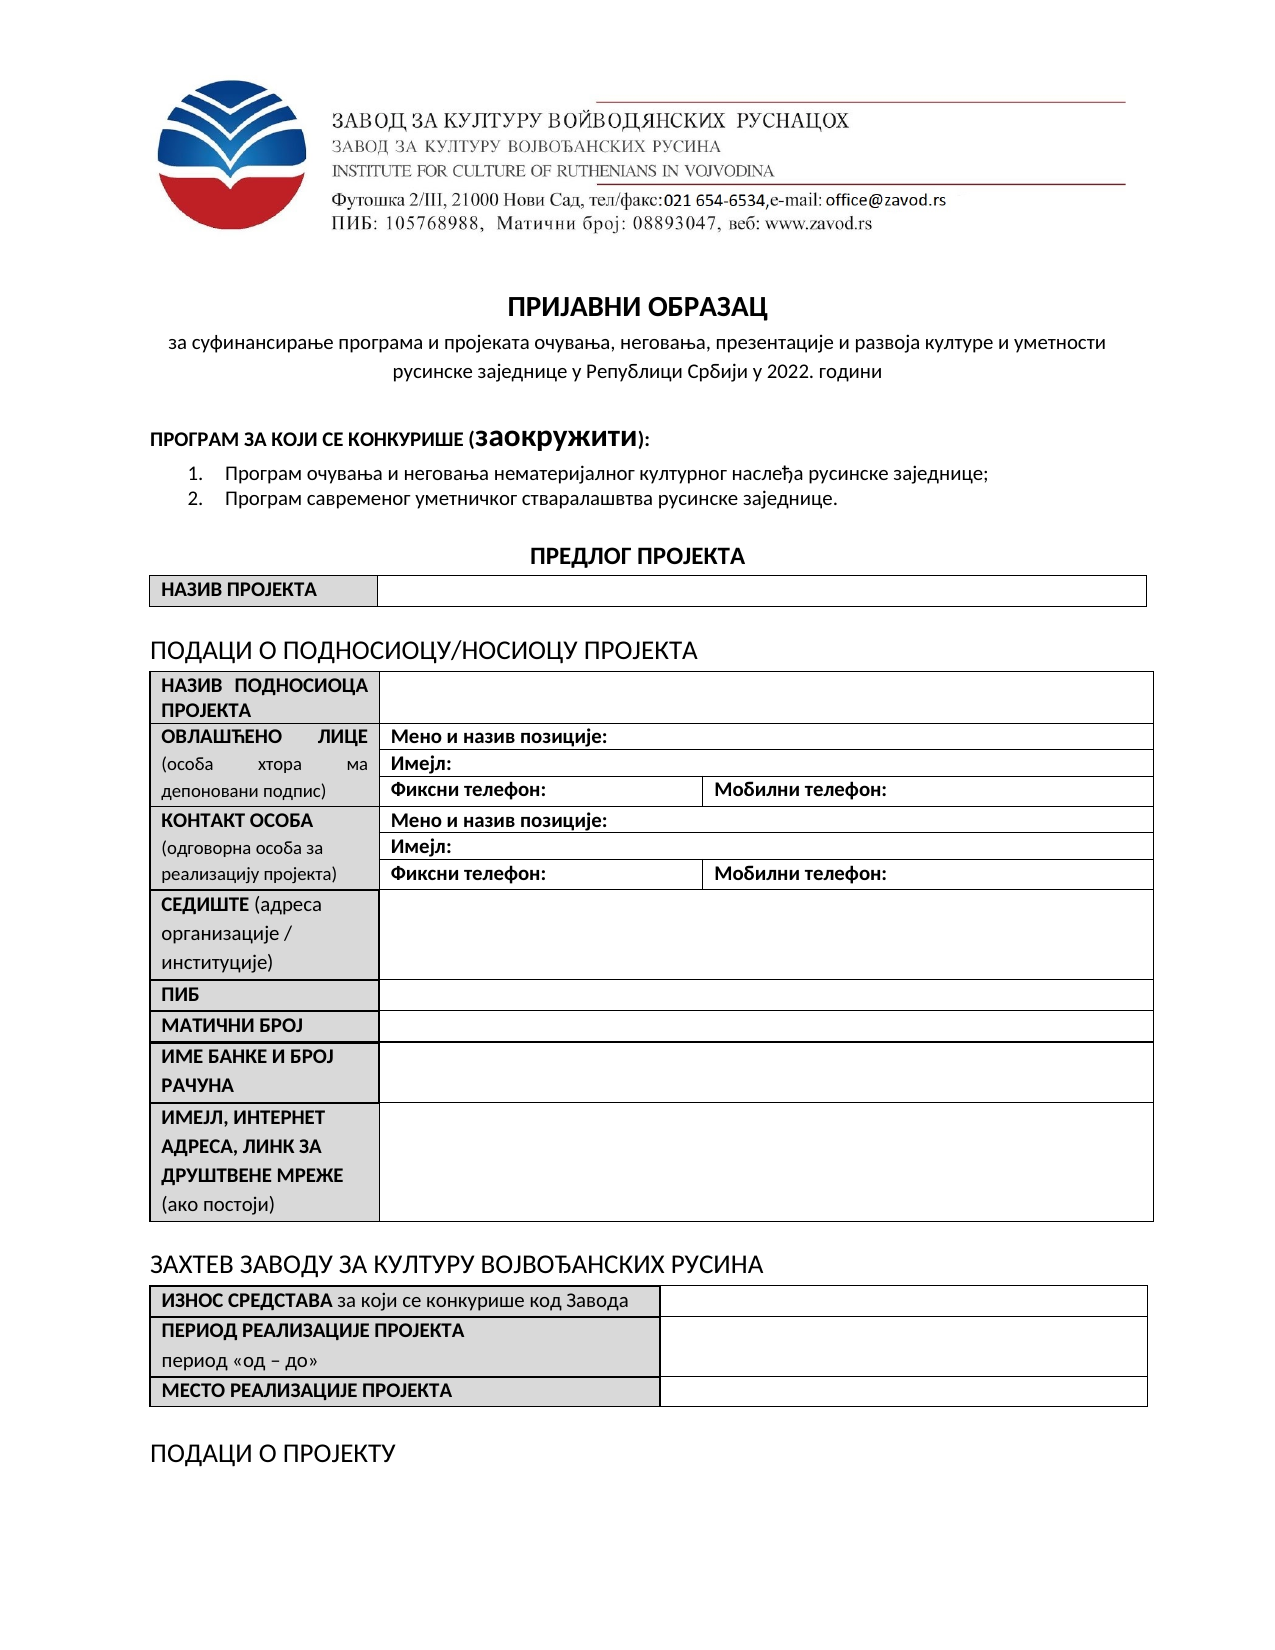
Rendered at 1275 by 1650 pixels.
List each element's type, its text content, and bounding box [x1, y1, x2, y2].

table_header ИЗНОС СРЕДСТАВА за који се конкурише код Завода [151, 1287, 659, 1316]
table_cell [380, 1011, 1153, 1041]
picture [150, 75, 1126, 244]
table_cell Мено и назив позиције: [380, 724, 1153, 749]
table_cell [380, 980, 1153, 1010]
table_header [661, 1286, 1147, 1316]
table_cell Имејл: [380, 750, 1153, 776]
list Програм савременог уметничког стваралашвтва русинске заједнице. [187, 486, 1125, 511]
table_cell Фиксни телефон: [380, 777, 702, 806]
table_cell МАТИЧНИ БРОЈ [151, 1012, 378, 1041]
table_cell ОВЛАШЋЕНО ЛИЦЕ (особа хтора ма депоновани подпис) [151, 724, 379, 806]
table_cell КОНТАКТ ОСОБА (одговорна особа за реализацију пројекта) [151, 807, 379, 889]
text ПРИЈАВНИ ОБРАЗАЦ [150, 288, 1125, 324]
text за суфинансирање програма и проjeката очувања, неговања, презентације и развоја културе и уметности русинске заједнице у Републици Србији у 2022. години [150, 329, 1125, 383]
text ПРОГРАМ ЗА КОЈИ СЕ КОНКУРИШЕ (заокружити): [150, 416, 1125, 454]
table_cell МЕСТО РЕАЛИЗАЦИЈЕ ПРОЈЕКТА [151, 1378, 659, 1406]
table_cell Мобилни телефон: [703, 777, 1153, 806]
table_cell ПЕРИОД РЕАЛИЗАЦИЈЕ ПРОЈЕКТА период «од – до» [151, 1318, 659, 1376]
table_header [378, 576, 1146, 606]
table_cell [380, 1103, 1153, 1221]
text ПОДАЦИ О ПРОЈЕКТУ [150, 1436, 1125, 1469]
table_header [380, 672, 1153, 723]
table_header НАЗИВ ПОДНОСИOЦA ПРОЈЕКТА [151, 672, 379, 723]
table_cell [661, 1377, 1147, 1406]
table_cell ИМЕ БАНКЕ И БРОЈ РАЧУНА [151, 1044, 378, 1102]
table_cell Мено и назив позиције: [380, 807, 1153, 832]
table_header НАЗИВ ПРОЈЕКТА [150, 576, 377, 606]
table_cell СЕДИШТЕ (адреса организације / институције) [151, 891, 378, 979]
text ПРЕДЛОГ ПРОЈЕКТА [150, 540, 1125, 571]
text ЗАХТЕВ ЗАВОДУ ЗА КУЛТУРУ ВОЈВОЂАНСКИХ РУСИНА [150, 1247, 1125, 1280]
table_cell Фиксни телефон: [380, 860, 702, 889]
table_cell [380, 890, 1153, 979]
table_cell [661, 1317, 1147, 1376]
table_cell ПИБ [151, 981, 378, 1010]
text ПОДАЦИ О ПОДНОСИОЦУ/НОСИОЦУ ПРОЈЕКТА [150, 633, 1125, 666]
list Програм очувања и неговања нематеријалног културног наслеђа русинске заједнице; [187, 460, 1125, 486]
table_cell [380, 1043, 1153, 1102]
table_cell ИМЕЈЛ, ИНТЕРНЕТ АДРЕСА, ЛИНК ЗА ДРУШТВЕНЕ МРЕЖЕ (ако постоји) [151, 1104, 379, 1221]
table_cell Имејл: [380, 833, 1153, 859]
table_cell Мобилни телефон: [703, 860, 1153, 889]
